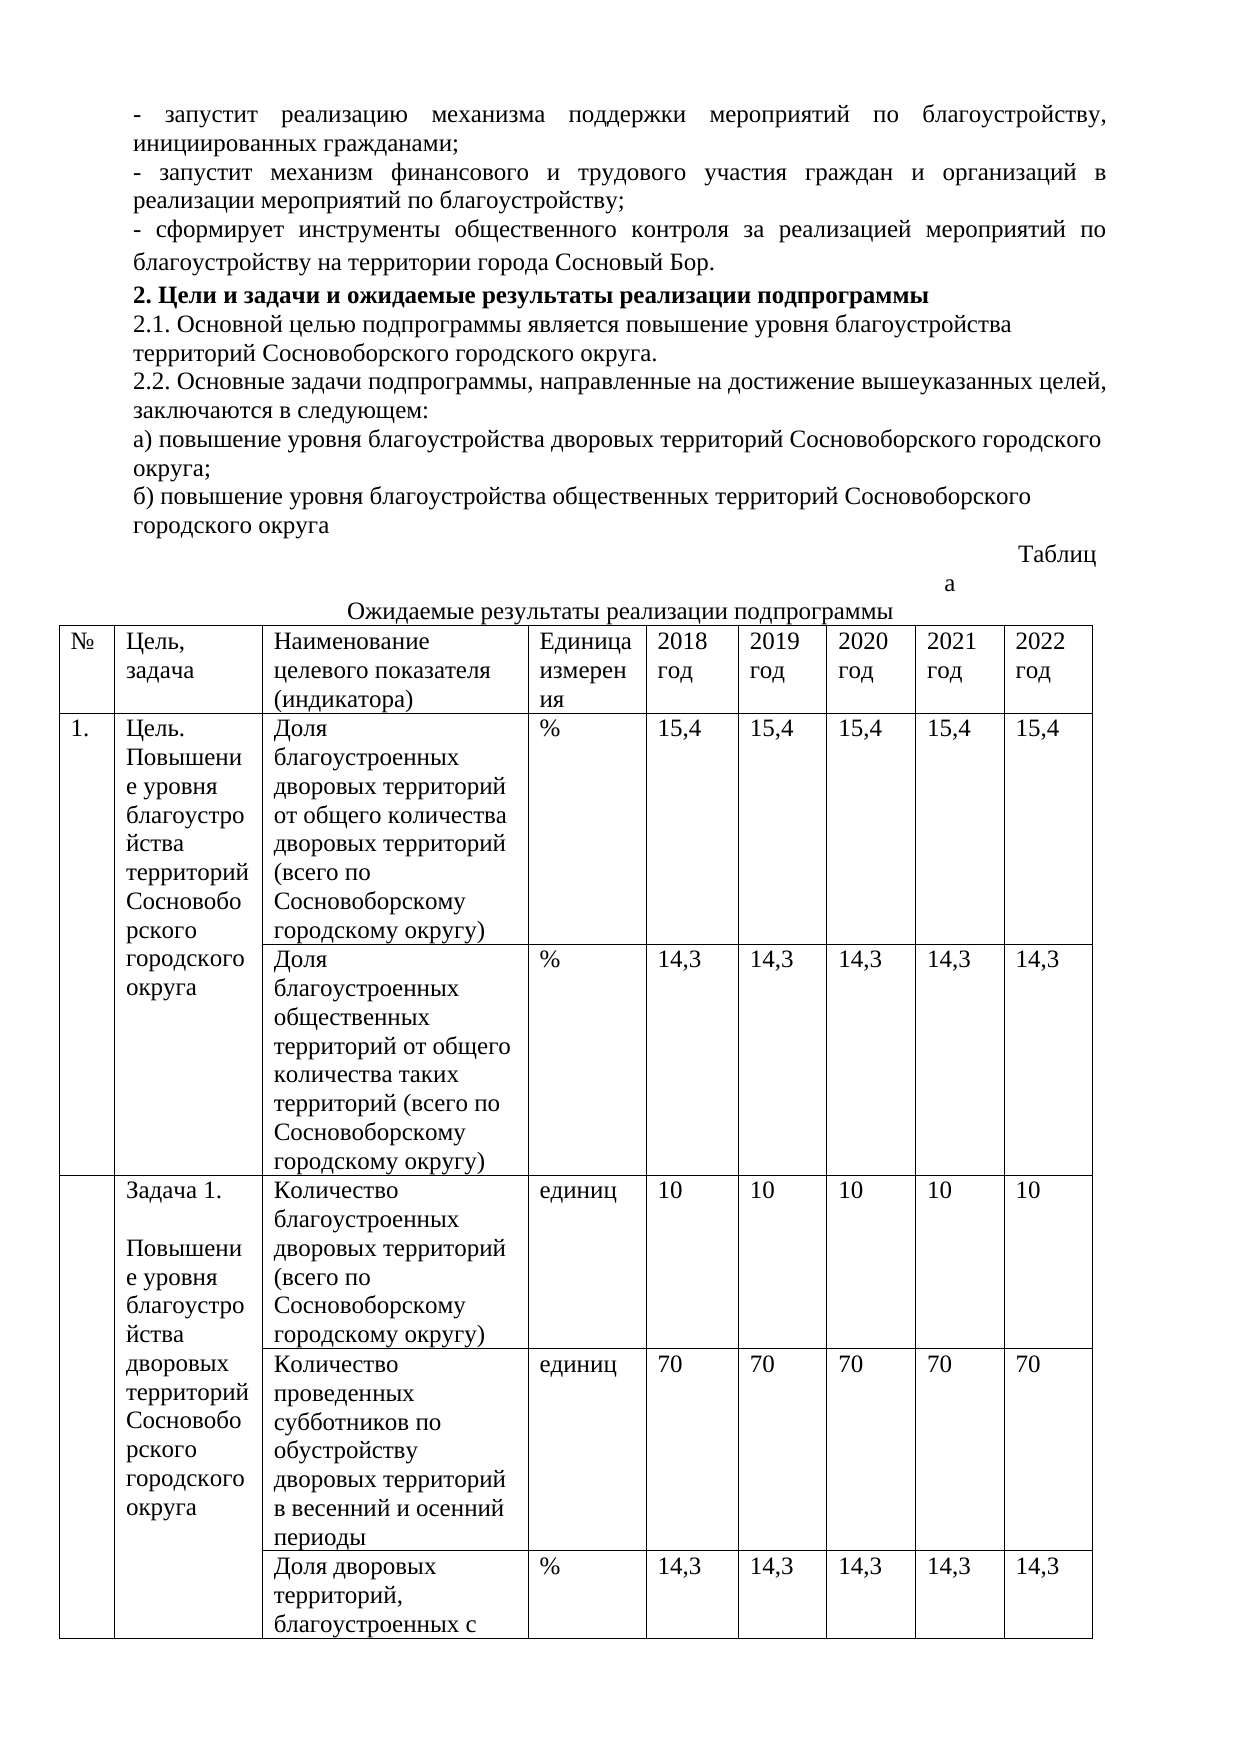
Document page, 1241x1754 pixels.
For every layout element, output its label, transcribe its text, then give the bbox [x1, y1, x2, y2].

table_cell 10 [1005, 1176, 1092, 1348]
text б) повышение уровня благоустройства общественных территорий Сосновоборского городского округа [133, 481, 1107, 539]
table_cell 70 [739, 1349, 826, 1550]
table_cell 10 [827, 1176, 915, 1348]
table_cell % [529, 945, 646, 1174]
table_cell 15,4 [827, 714, 915, 943]
table_cell 14,3 [1005, 1551, 1092, 1638]
text - запустит реализацию механизма поддержки мероприятий по благоустройству, инициированных гражданами; [133, 99, 1107, 157]
table_cell Доля благоустроенных общественных территорий от общего количества таких территорий (всего по Сосновоборскому городскому округу) [263, 945, 528, 1174]
table_header Единица измерения [529, 626, 646, 712]
table_cell Задача 1. Повышение уровня благоустройства дворовых территорий Сосновоборского городского округа [115, 1176, 262, 1638]
table_cell 70 [916, 1349, 1004, 1550]
table_header 2020 год [827, 626, 915, 712]
table_cell 10 [739, 1176, 826, 1348]
table_cell Количество проведенных субботников по обустройству дворовых территорий в весенний и осенний периоды [263, 1349, 528, 1550]
table_cell 70 [827, 1349, 915, 1550]
table_cell 14,3 [916, 1551, 1004, 1638]
table_cell 10 [916, 1176, 1004, 1348]
table_cell 70 [647, 1349, 738, 1550]
table_header Наименование целевого показателя (индикатора) [263, 626, 528, 712]
table_cell 15,4 [1005, 714, 1092, 943]
text 2.2. Основные задачи подпрограммы, направленные на достижение вышеуказанных целей, заключаются в следующем: [133, 366, 1107, 424]
text Ожидаемые результаты реализации подпрограммы [133, 596, 1107, 625]
table_cell 14,3 [827, 1551, 915, 1638]
table_header 2018 год [647, 626, 738, 712]
text 2.1. Основной целью подпрограммы является повышение уровня благоустройства территорий Сосновоборского городского округа. [133, 309, 1107, 366]
table_cell 15,4 [647, 714, 738, 943]
text Таблица [944, 539, 1107, 596]
table_cell единиц [529, 1349, 646, 1550]
table_cell % [529, 714, 646, 943]
table_cell Цель. Повышение уровня благоустройства территорий Сосновоборского городского округа [115, 714, 262, 1174]
table_cell 14,3 [739, 1551, 826, 1638]
text - сформирует инструменты общественного контроля за реализацией мероприятий по благоустройству на территории города Сосновый Бор. [133, 214, 1107, 276]
table_header № [60, 626, 114, 712]
table_cell Доля благоустроенных дворовых территорий от общего количества дворовых территорий (всего по Сосновоборскому городскому округу) [263, 714, 528, 943]
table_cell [263, 1551, 528, 1638]
table_cell 14,3 [1005, 945, 1092, 1174]
table_cell 14,3 [827, 945, 915, 1174]
table_cell 15,4 [916, 714, 1004, 943]
table_cell 70 [1005, 1349, 1092, 1550]
table_cell Количество благоустроенных дворовых территорий (всего по Сосновоборскому городскому округу) [263, 1176, 528, 1348]
table_header 2019 год [739, 626, 826, 712]
table_cell 14,3 [739, 945, 826, 1174]
table_header 2021 год [916, 626, 1004, 712]
table_cell 15,4 [739, 714, 826, 943]
table_cell 1. [60, 714, 114, 1174]
table_cell [60, 1176, 114, 1638]
table_cell 14,3 [647, 1551, 738, 1638]
table_cell 10 [647, 1176, 738, 1348]
table_header Цель, задача [115, 626, 262, 712]
text - запустит механизм финансового и трудового участия граждан и организаций в реализации мероприятий по благоустройству; [133, 157, 1107, 214]
text а) повышение уровня благоустройства дворовых территорий Сосновоборского городского округа; [133, 424, 1107, 481]
table_cell % [529, 1551, 646, 1638]
table_cell 14,3 [916, 945, 1004, 1174]
table_header 2022 год [1005, 626, 1092, 712]
table_cell 14,3 [647, 945, 738, 1174]
text 2. Цели и задачи и ожидаемые результаты реализации подпрограммы [133, 280, 1107, 309]
table_cell единиц [529, 1176, 646, 1348]
